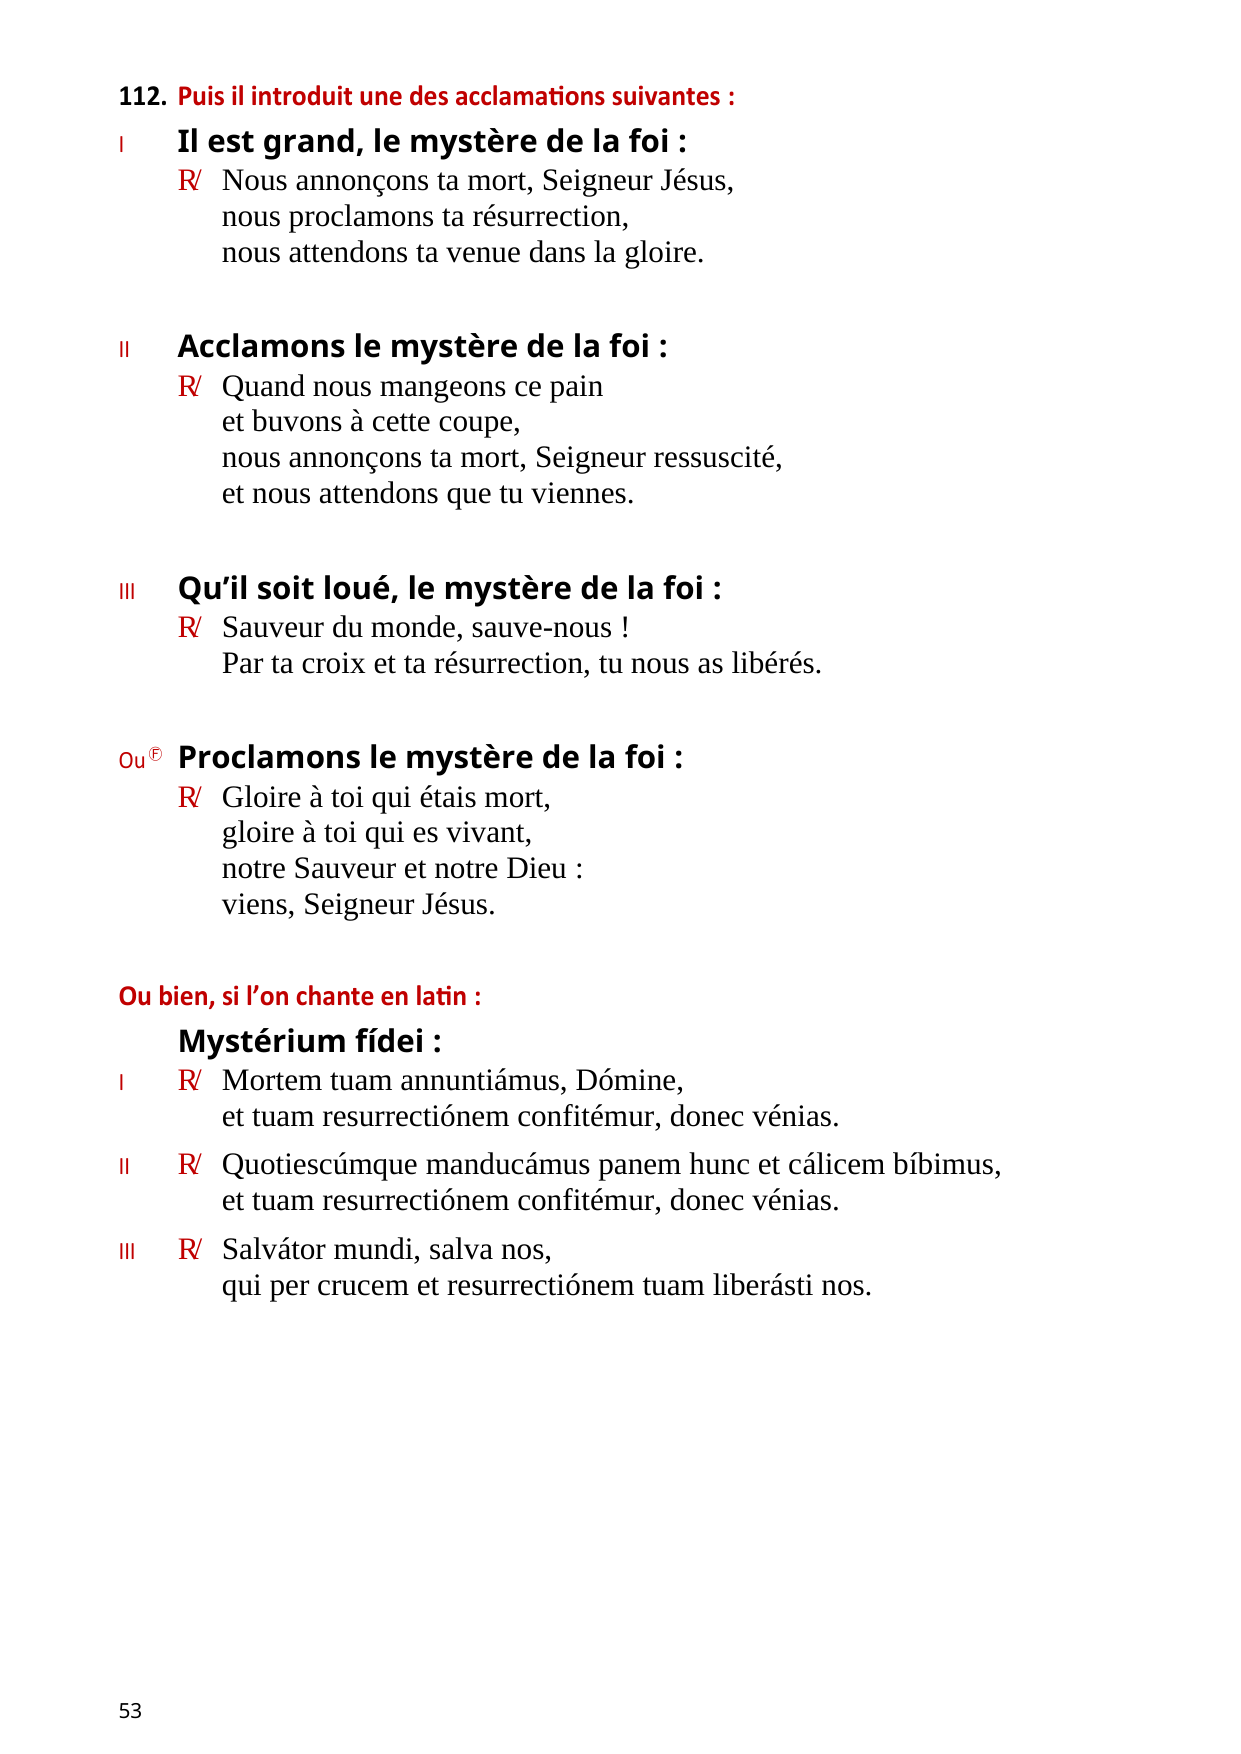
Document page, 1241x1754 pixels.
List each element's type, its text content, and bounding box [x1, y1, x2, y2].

text Ou Ⓕ Proclamons le mystère de la foi : [118, 735, 1152, 778]
text I Il est grand, le mystère de la foi : [118, 119, 1152, 161]
text 112. Puis il introduit une des acclamations suivantes : [118, 77, 1152, 112]
text Ou bien, si l’on chante en latin : [118, 977, 1152, 1012]
text III Qu’il soit loué, le mystère de la foi : [118, 566, 1152, 608]
text R/ Gloire à toi qui étais mort, gloire à toi qui es vivant, notre Sauveur et notre Dieu : viens, Seigneur Jésus. [177, 778, 1152, 922]
text R/ Quand nous mangeons ce pain et buvons à cette coupe, nous annonçons ta mort, Seigneur ressuscité, et nous attendons que tu viennes. [177, 367, 1152, 511]
text R/ Nous annonçons ta mort, Seigneur Jésus, nous proclamons ta résurrection, nous attendons ta venue dans la gloire. [177, 161, 1152, 269]
text II Acclamons le mystère de la foi : [118, 324, 1152, 367]
text Mystérium fídei : [118, 1018, 1152, 1061]
text R/ Sauveur du monde, sauve-nous ! Par ta croix et ta résurrection, tu nous as libérés. [177, 608, 1152, 680]
text I R/ Mortem tuam annuntiámus, Dómine, et tuam resurrectiónem confitémur, donec vénias. [118, 1061, 1152, 1133]
text III R/ Salvátor mundi, salva nos, qui per crucem et resurrectiónem tuam liberásti nos. [118, 1230, 1152, 1302]
text II R/ Quotiescúmque manducámus panem hunc et cálicem bíbimus, et tuam resurrectiónem confitémur, donec vénias. [118, 1146, 1152, 1217]
